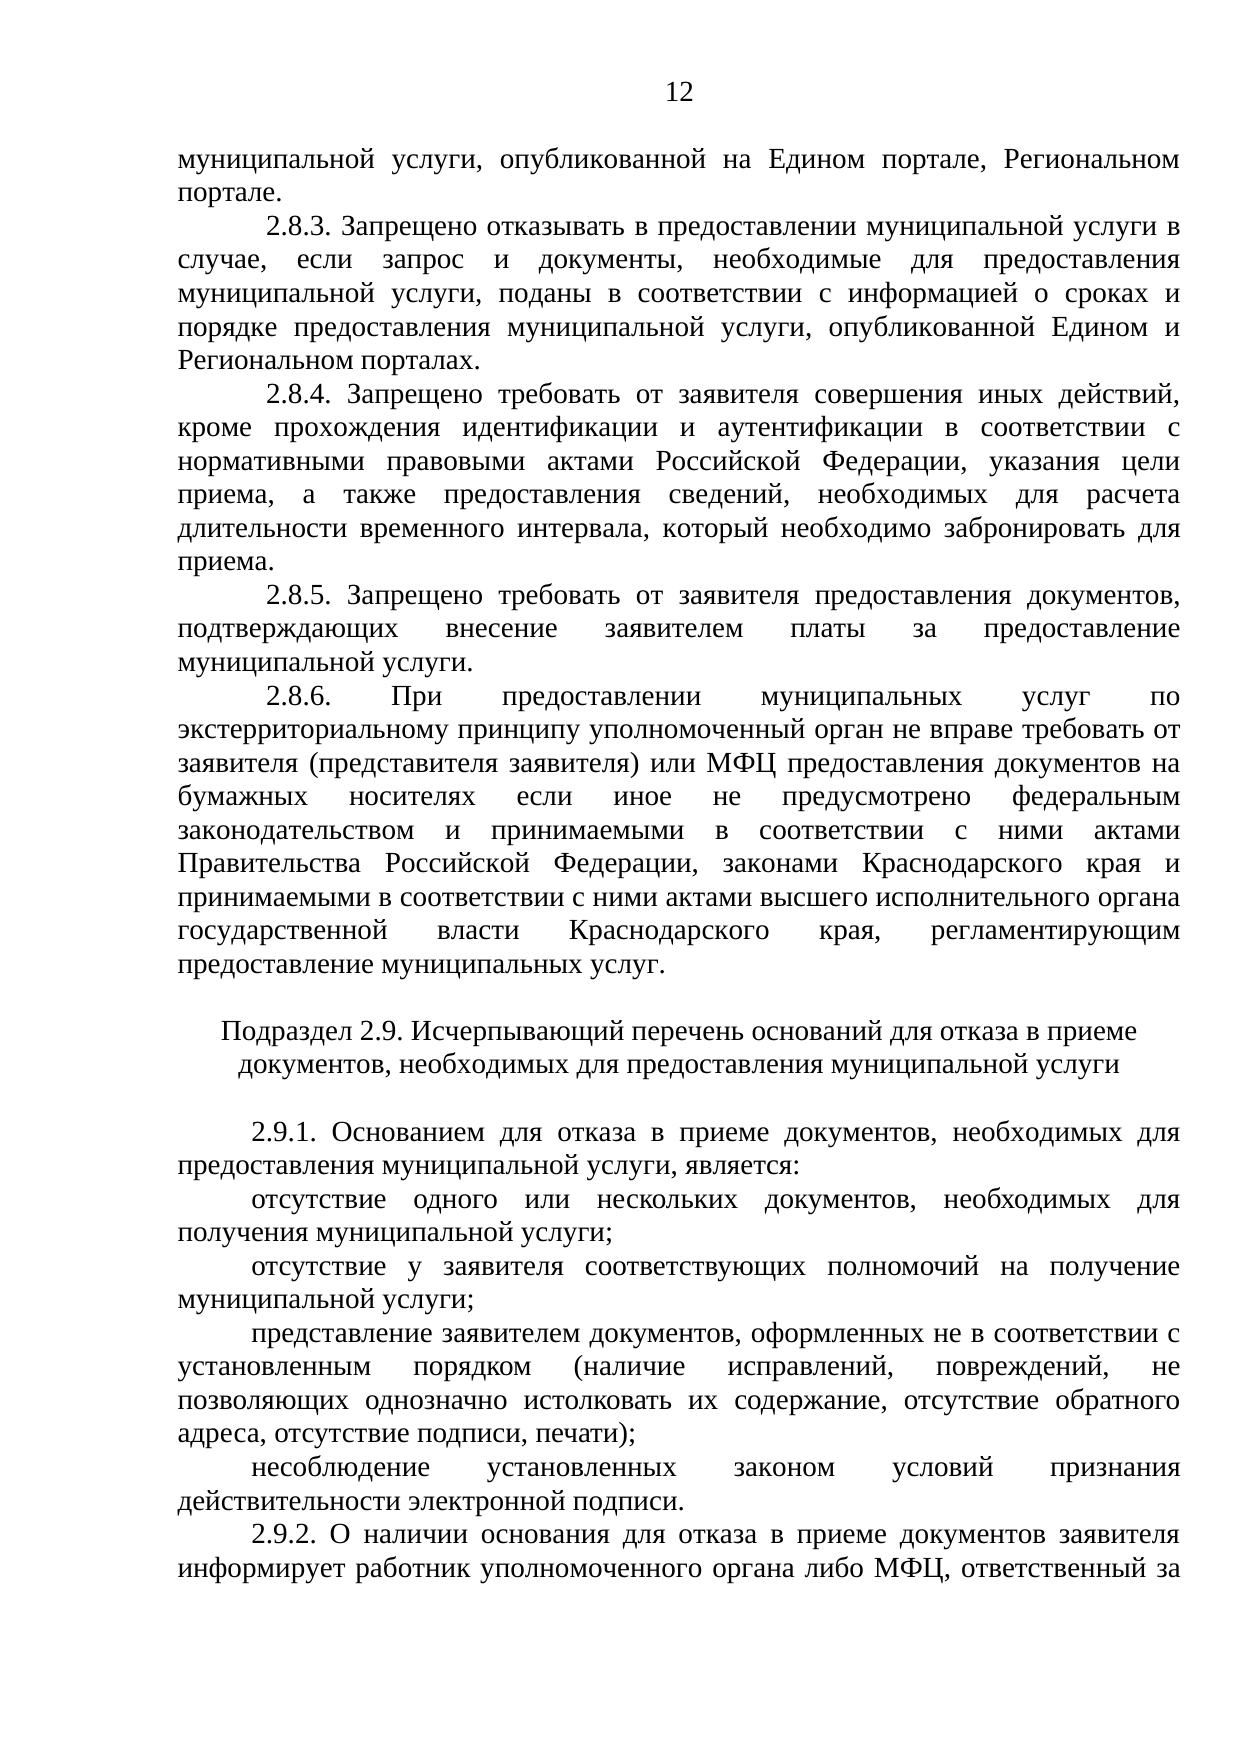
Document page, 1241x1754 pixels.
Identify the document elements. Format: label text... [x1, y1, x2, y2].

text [177, 141, 1181, 208]
text несоблюдение установленных законом условий признания действительности электронной подписи. [177, 1449, 1181, 1516]
text отсутствие одного или нескольких документов, необходимых для получения муниципальной услуги; [177, 1181, 1181, 1248]
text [177, 1516, 1181, 1583]
text 2.9.1. Основанием для отказа в приеме документов, необходимых для предоставления муниципальной услуги, является: [177, 1114, 1181, 1181]
text 2.8.5. Запрещено требовать от заявителя предоставления документов, подтверждающих внесение заявителем платы за предоставление муниципальной услуги. [177, 577, 1181, 678]
text 2.8.4. Запрещено требовать от заявителя совершения иных действий, кроме прохождения идентификации и аутентификации в соответствии с нормативными правовыми актами Российской Федерации, указания цели приема, а также предоставления сведений, необходимых для расчета длительности временного интервала, который необходимо забронировать для приема. [177, 376, 1181, 577]
text отсутствие у заявителя соответствующих полномочий на получение муниципальной услуги; [177, 1248, 1181, 1315]
text Подраздел 2.9. Исчерпывающий перечень оснований для отказа в приеме документов, необходимых для предоставления муниципальной услуги [177, 1013, 1181, 1080]
text 2.8.6. При предоставлении муниципальных услуг по экстерриториальному принципу уполномоченный орган не вправе требовать от заявителя (представителя заявителя) или МФЦ предоставления документов на бумажных носителях если иное не предусмотрено федеральным законодательством и принимаемыми в соответствии с ними актами Правительства Российской Федерации, законами Краснодарского края и принимаемыми в соответствии с ними актами высшего исполнительного органа государственной власти Краснодарского края, регламентирующим предоставление муниципальных услуг. [177, 678, 1181, 979]
text представление заявителем документов, оформленных не в соответствии с установленным порядком (наличие исправлений, повреждений, не позволяющих однозначно истолковать их содержание, отсутствие обратного адреса, отсутствие подписи, печати); [177, 1315, 1181, 1449]
text 2.8.3. Запрещено отказывать в предоставлении муниципальной услуги в случае, если запрос и документы, необходимые для предоставления муниципальной услуги, поданы в соответствии с информацией о сроках и порядке предоставления муниципальной услуги, опубликованной Едином и Региональном порталах. [177, 208, 1181, 376]
